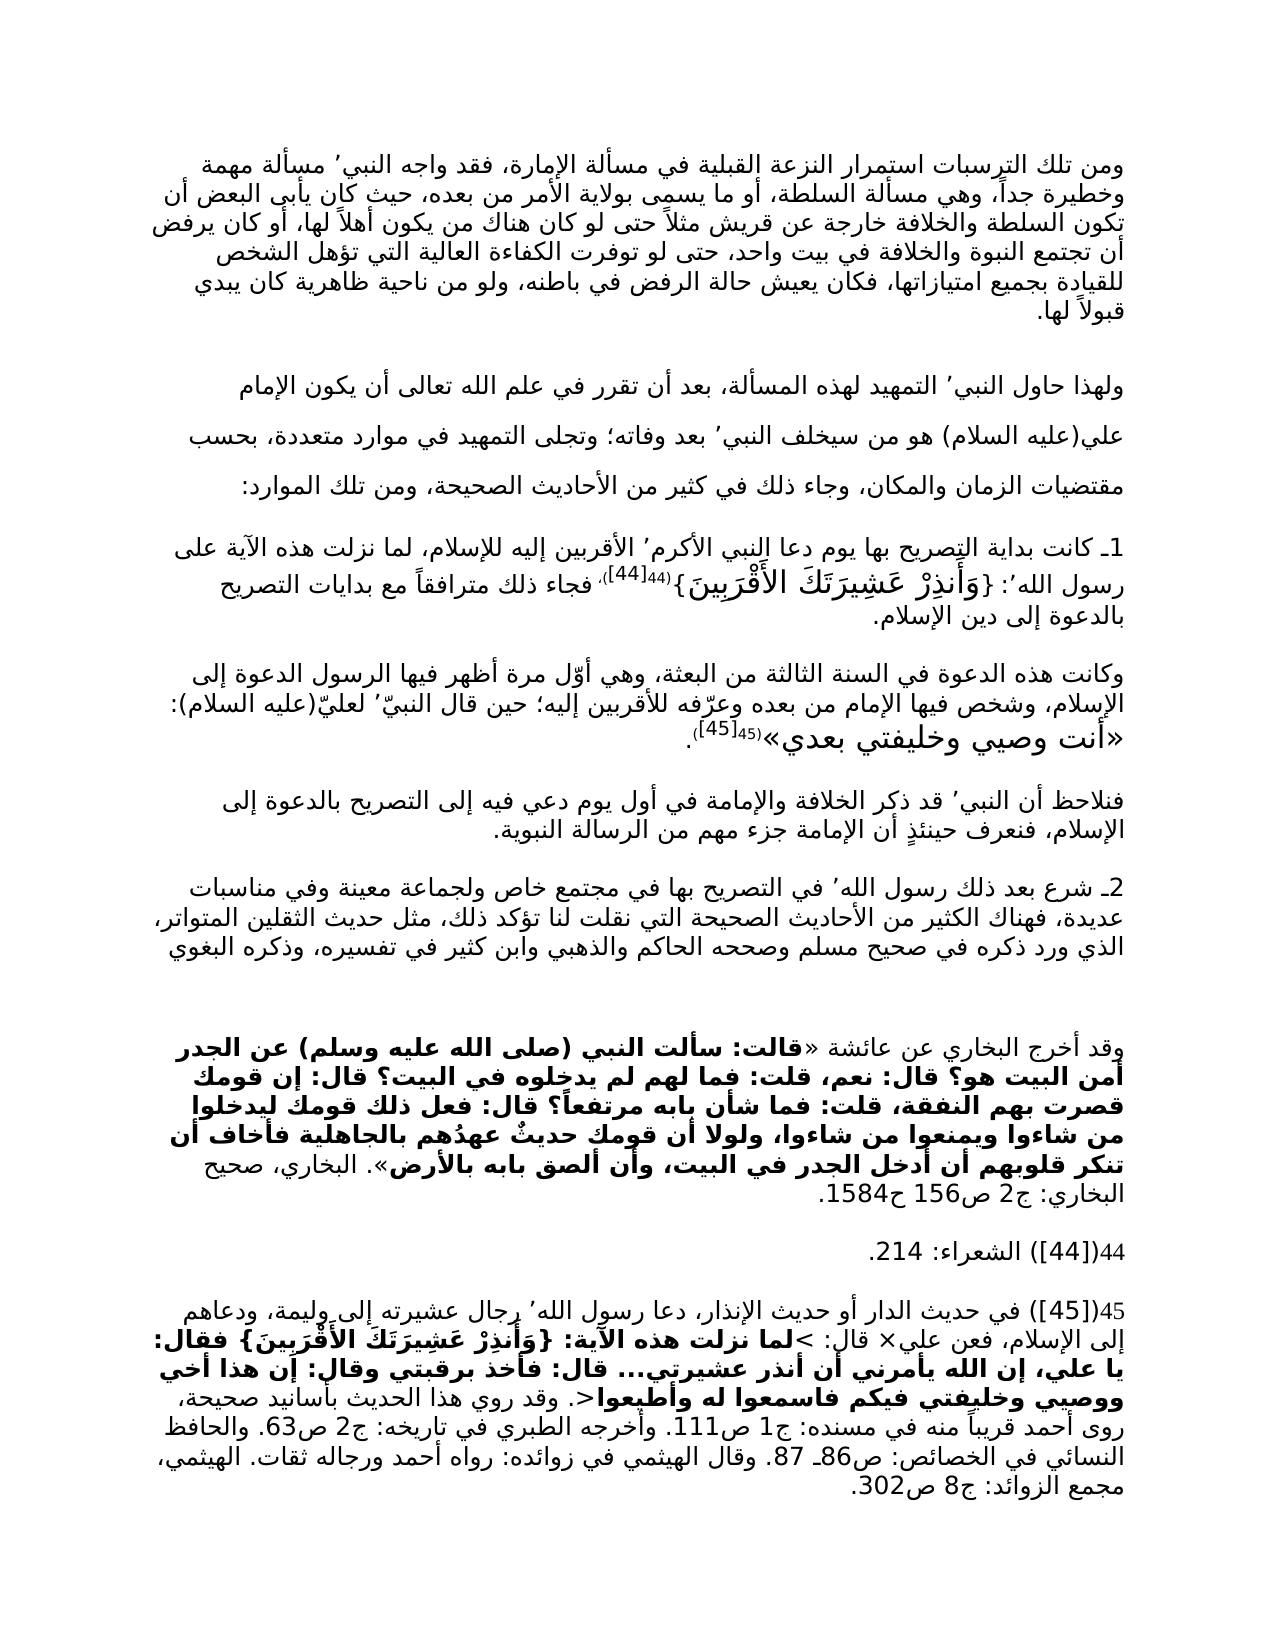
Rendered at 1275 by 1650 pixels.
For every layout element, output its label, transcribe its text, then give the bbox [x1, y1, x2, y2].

text 1ـ كانت بداية التصريح بها يوم دعا النبي الأكرم’ الأقربين إليه للإسلام، لما نزلت هذه الآية على رسول الله’: {وَأَنذِرْ عَشِيرَتَكَ الأَقْرَبِينَ}([44])، فجاء ذلك مترافقاً مع بدايات التصريح بالدعوة إلى دين الإسلام. [150, 533, 1125, 631]
text وكانت هذه الدعوة في السنة الثالثة من البعثة، وهي أوّل مرة أظهر فيها الرسول الدعوة إلى الإسلام، وشخص فيها الإمام من بعده وعرّفه للأقربين إليه؛ حين قال النبيّ’ لعليّ(عليه السلام): «أنت وصيي وخليفتي بعدي»([45]). [150, 660, 1125, 757]
text ولهذا حاول النبي’ التمهيد لهذه المسألة، بعد أن تقرر في علم الله تعالى أن يكون الإمام علي(عليه السلام) هو من سيخلف النبي’ بعد وفاته؛ وتجلى التمهيد في موارد متعددة، بحسب مقتضيات الزمان والمكان، وجاء ذلك في كثير من الأحاديث الصحيحة، ومن تلك الموارد: [150, 354, 1125, 504]
text 2ـ شرع بعد ذلك رسول الله’ في التصريح بها في مجتمع خاص ولجماعة معينة وفي مناسبات عديدة، فهناك الكثير من الأحاديث الصحيحة التي نقلت لنا تؤكد ذلك، مثل حديث الثقلين المتواتر، الذي ورد ذكره في صحيح مسلم وصححه الحاكم والذهبي وابن كثير في تفسيره، وذكره البغوي في المصابيح والألباني في الأحاديث الصحيحة وغيرهم([46])، وكذلك حديث المنزلة([47])، وغيرها من الأحاديث([48])، التي صرّح النبي’ فيها بالإمامة. [150, 873, 1125, 961]
text ومن تلك الترسبات استمرار النزعة القبلية في مسألة الإمارة، فقد واجه النبي’ مسألة مهمة وخطيرة جداً، وهي مسألة السلطة، أو ما يسمى بولاية الأمر من بعده، حيث كان يأبى البعض أن تكون السلطة والخلافة خارجة عن قريش مثلاً حتى لو كان هناك من يكون أهلاً لها، أو كان يرفض أن تجتمع النبوة والخلافة في بيت واحد، حتى لو توفرت الكفاءة العالية التي تؤهل الشخص للقيادة بجميع امتيازاتها، فكان يعيش حالة الرفض في باطنه، ولو من ناحية ظاهرية كان يبدي قبولاً لها. [150, 150, 1125, 325]
text فنلاحظ أن النبي’ قد ذكر الخلافة والإمامة في أول يوم دعي فيه إلى التصريح بالدعوة إلى الإسلام، فنعرف حينئذٍ أن الإمامة جزء مهم من الرسالة النبوية. [150, 786, 1125, 844]
